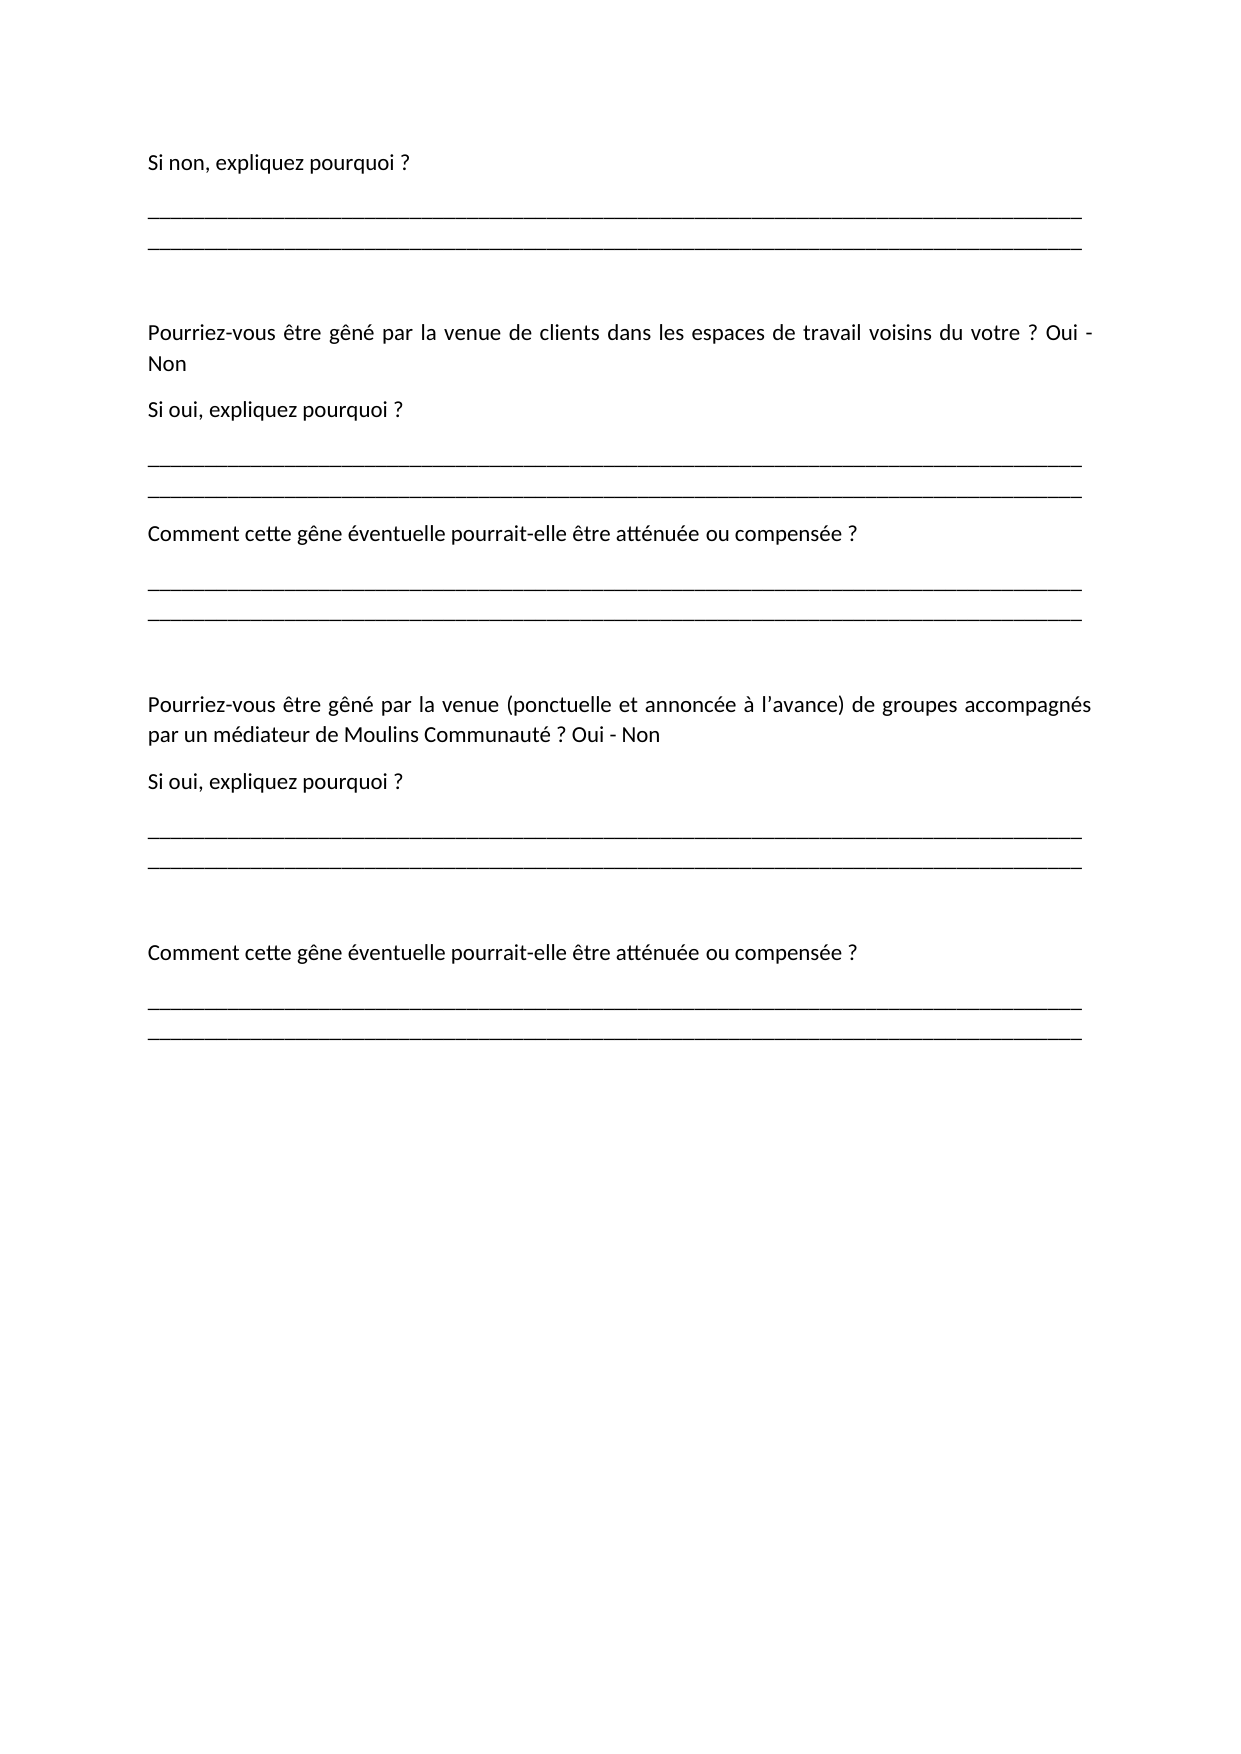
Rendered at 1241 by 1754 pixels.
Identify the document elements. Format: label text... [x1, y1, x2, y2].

text Si oui, expliquez pourquoi ? [148, 767, 1093, 795]
text Si oui, expliquez pourquoi ? [148, 396, 1093, 423]
text ____________________________________________________________________________________________________________________________________________________________________ [148, 566, 1093, 624]
text Pourriez-vous être gêné par la venue (ponctuelle et annoncée à l’avance) de groupes accompagnés par un médiateur de Moulins Communauté ? Oui - Non [148, 690, 1093, 748]
text ____________________________________________________________________________________________________________________________________________________________________ [148, 814, 1093, 872]
text Si non, expliquez pourquoi ? [148, 148, 1093, 176]
text ____________________________________________________________________________________________________________________________________________________________________ [148, 985, 1093, 1043]
text Comment cette gêne éventuelle pourrait-elle être atténuée ou compensée ? [148, 519, 1093, 547]
text Comment cette gêne éventuelle pourrait-elle être atténuée ou compensée ? [148, 938, 1093, 966]
text Pourriez-vous être gêné par la venue de clients dans les espaces de travail voisins du votre ? Oui - Non [148, 318, 1093, 377]
text ____________________________________________________________________________________________________________________________________________________________________ [148, 194, 1093, 253]
text ____________________________________________________________________________________________________________________________________________________________________ [148, 442, 1093, 501]
